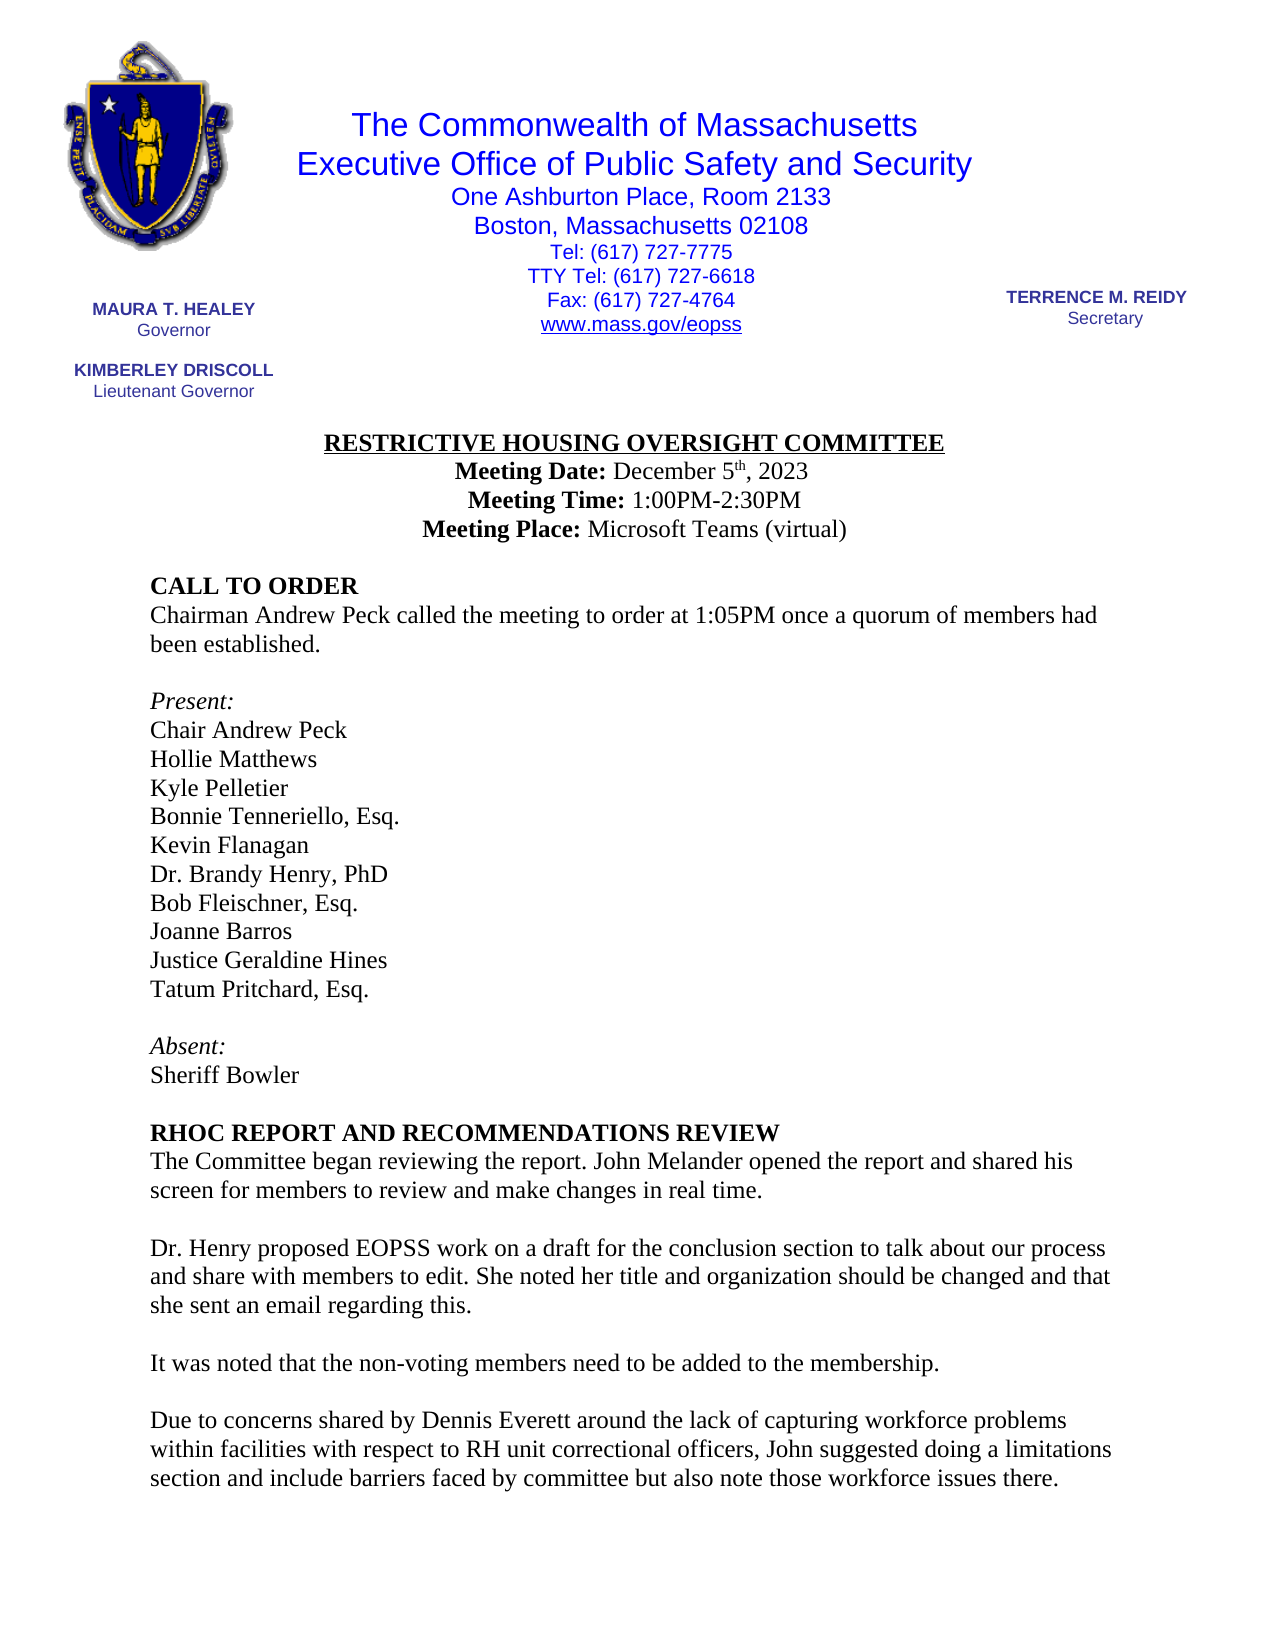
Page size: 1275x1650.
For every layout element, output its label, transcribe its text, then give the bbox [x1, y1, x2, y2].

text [150, 1405, 1125, 1491]
text It was noted that the non-voting members need to be added to the membership. [150, 1348, 1125, 1376]
text Present: [150, 686, 1125, 715]
picture [63, 40, 234, 251]
text Hollie Matthews [150, 744, 1125, 773]
text Sheriff Bowler [150, 1060, 1125, 1089]
text Dr. Henry proposed EOPSS work on a draft for the conclusion section to talk about our process and share with members to edit. She noted her title and organization should be changed and that she sent an email regarding this. [150, 1233, 1125, 1319]
text Meeting Place: Microsoft Teams (virtual) [150, 514, 1125, 543]
text Kyle Pelletier [150, 773, 1125, 801]
text CALL TO ORDER [150, 571, 1125, 600]
text RHOC REPORT AND RECOMMENDATIONS REVIEW [150, 1118, 1125, 1146]
text Kevin Flanagan [150, 830, 1125, 859]
text Bob Fleischner, Esq. [150, 888, 1125, 916]
text Chairman Andrew Peck called the meeting to order at 1:05PM once a quorum of members had been established. [150, 600, 1125, 658]
table_header TERRENCE M. REIDY Secretary [987, 40, 1223, 401]
text Absent: [150, 1031, 1125, 1060]
text Bonnie Tenneriello, Esq. [150, 801, 1125, 830]
text Dr. Brandy Henry, PhD [150, 859, 1125, 888]
text Tatum Pritchard, Esq. [150, 974, 1125, 1003]
text RESTRICTIVE HOUSING OVERSIGHT COMMITTEE [150, 428, 1125, 456]
text Meeting Time: 1:00PM-2:30PM [150, 485, 1125, 514]
table_header MAURA T. HEALEY Governor KIMBERLEY DRISCOLL Lieutenant Governor [52, 40, 295, 401]
text The Committee began reviewing the report. John Melander opened the report and shared his screen for members to review and make changes in real time. [150, 1146, 1125, 1204]
text Chair Andrew Peck [150, 715, 1125, 744]
table_header The Commonwealth of Massachusetts Executive Office of Public Safety and Security One Ashburton Place, Room 2133 Boston, Massachusetts 02108 Tel: (617) 727-7775 TTY Tel: (617) 727-6618 Fax: (617) 727-4764 www.mass.gov/eopss [296, 40, 986, 401]
text Justice Geraldine Hines [150, 945, 1125, 974]
text Meeting Date: December 5th, 2023 [150, 456, 1125, 485]
text Joanne Barros [150, 916, 1125, 945]
